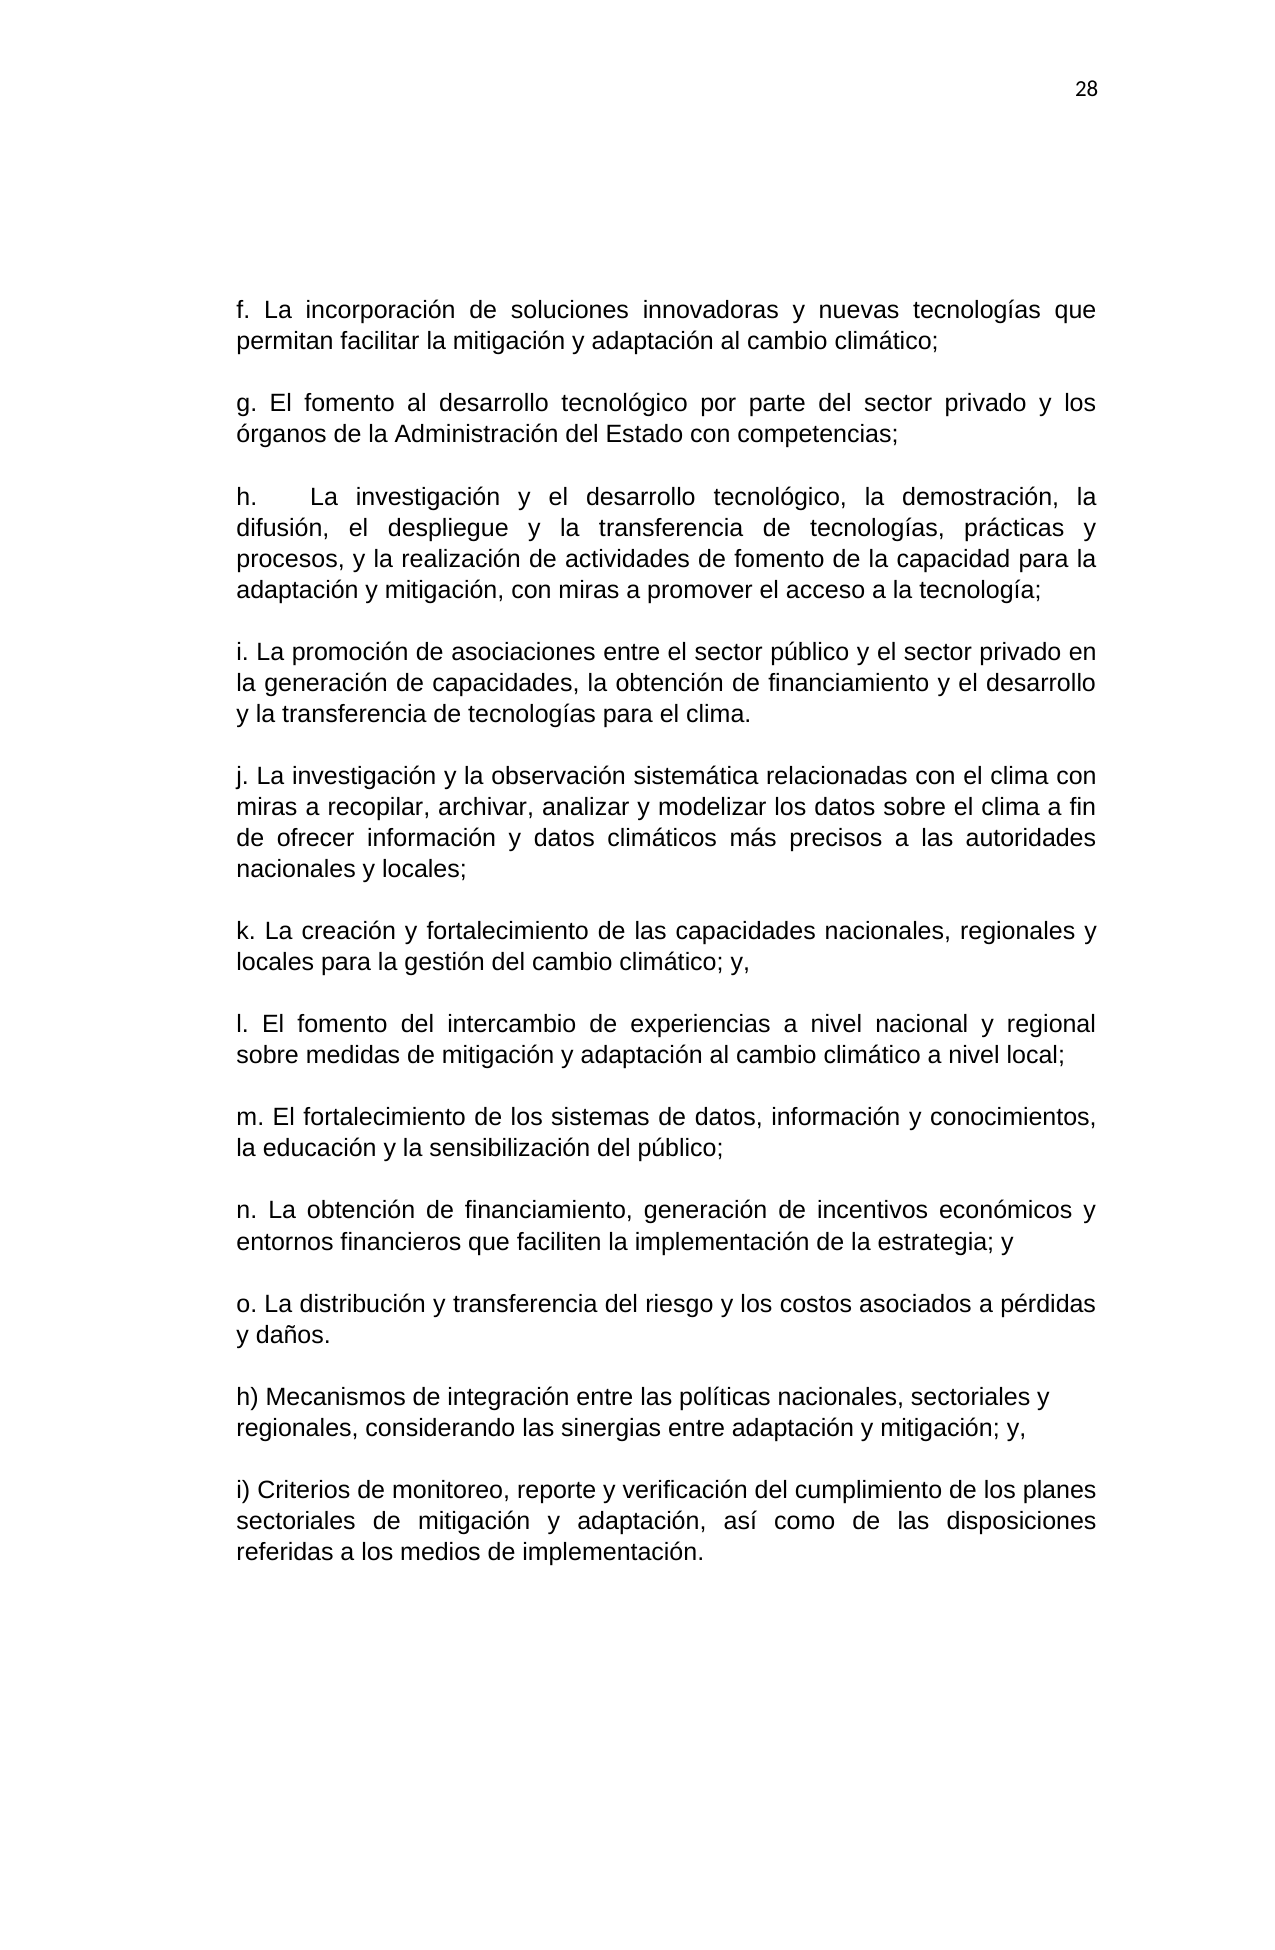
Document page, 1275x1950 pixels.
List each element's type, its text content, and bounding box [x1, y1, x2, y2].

text f. La incorporación de soluciones innovadoras y nuevas tecnologías que permitan facilitar la mitigación y adaptación al cambio climático; [236, 295, 1098, 355]
text i) Criterios de monitoreo, reporte y verificación del cumplimiento de los planes sectoriales de mitigación y adaptación, así como de las disposiciones referidas a los medios de implementación. [236, 1475, 1098, 1566]
text g. El fomento al desarrollo tecnológico por parte del sector privado y los órganos de la Administración del Estado con competencias; [236, 388, 1098, 448]
text regionales, considerando las sinergias entre adaptación y mitigación; y, [236, 1413, 1098, 1442]
text l. El fomento del intercambio de experiencias a nivel nacional y regional sobre medidas de mitigación y adaptación al cambio climático a nivel local; [236, 1009, 1098, 1069]
text j. La investigación y la observación sistemática relacionadas con el clima con miras a recopilar, archivar, analizar y modelizar los datos sobre el clima a fin de ofrecer información y datos climáticos más precisos a las autoridades nacionales y locales; [236, 761, 1098, 883]
text o. La distribución y transferencia del riesgo y los costos asociados a pérdidas y daños. [236, 1289, 1098, 1348]
text i. La promoción de asociaciones entre el sector público y el sector privado en la generación de capacidades, la obtención de financiamiento y el desarrollo y la transferencia de tecnologías para el clima. [236, 637, 1098, 728]
text n. La obtención de financiamiento, generación de incentivos económicos y entornos financieros que faciliten la implementación de la estrategia; y [236, 1196, 1098, 1255]
text h. La investigación y el desarrollo tecnológico, la demostración, la difusión, el despliegue y la transferencia de tecnologías, prácticas y procesos, y la realización de actividades de fomento de la capacidad para la adaptación y mitigación, con miras a promover el acceso a la tecnología; [236, 482, 1098, 603]
text k. La creación y fortalecimiento de las capacidades nacionales, regionales y locales para la gestión del cambio climático; y, [236, 916, 1098, 976]
text h) Mecanismos de integración entre las políticas nacionales, sectoriales y [236, 1382, 1098, 1411]
text m. El fortalecimiento de los sistemas de datos, información y conocimientos, la educación y la sensibilización del público; [236, 1102, 1098, 1162]
